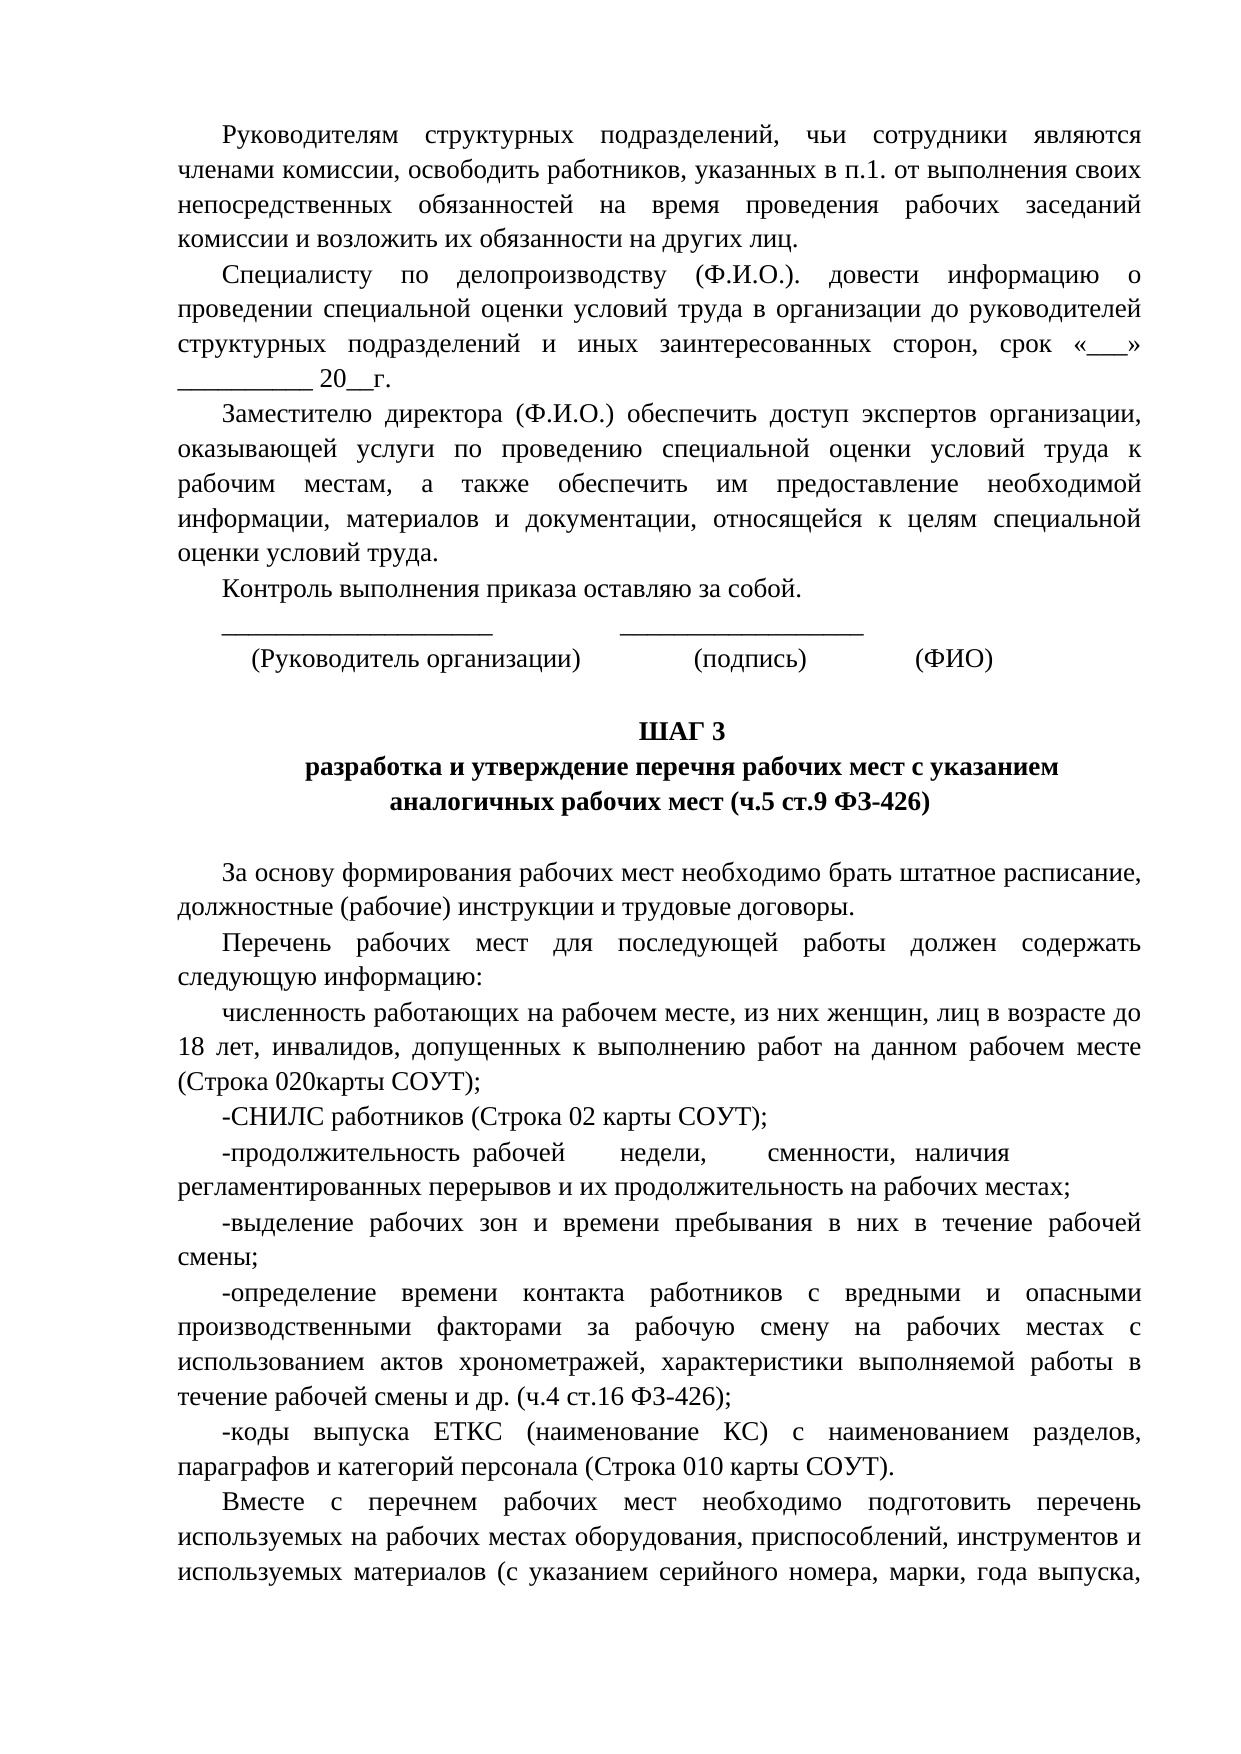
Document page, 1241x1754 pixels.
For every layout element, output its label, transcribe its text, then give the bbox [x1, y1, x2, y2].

text численность работающих на рабочем месте, из них женщин, лиц в возрасте до 18 лет, инвалидов, допущенных к выполнению работ на данном рабочем месте (Строка 020карты СОУТ); [177, 996, 1142, 1096]
text -определение времени контакта работников с вредными и опасными производственными факторами за рабочую смену на рабочих местах с использованием актов хронометражей, характеристики выполняемой работы в течение рабочей смены и др. (ч.4 ст.16 ФЗ-426); [177, 1276, 1142, 1411]
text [177, 1485, 1142, 1586]
text ШАГ 3 [177, 715, 1142, 746]
text Перечень рабочих мест для последующей работы должен содержать следующую информацию: [177, 926, 1142, 992]
text (Руководитель организации) (подпись) (ФИО) [177, 642, 1142, 673]
text -продолжительность рабочей недели, сменности, наличия регламентированных перерывов и их продолжительность на рабочих местах; [177, 1136, 1142, 1202]
text За основу формирования рабочих мест необходимо брать штатное расписание, должностные (рабочие) инструкции и трудовые договоры. [177, 856, 1142, 922]
text -СНИЛС работников (Строка 02 карты СОУТ); [177, 1100, 1142, 1132]
text -выделение рабочих зон и времени пребывания в них в течение рабочей смены; [177, 1206, 1142, 1272]
text Руководителям структурных подразделений, чьи сотрудники являются членами комиссии, освободить работников, указанных в п.1. от выполнения своих непосредственных обязанностей на время проведения рабочих заседаний комиссии и возложить их обязанности на других лиц. [177, 118, 1142, 254]
text Контроль выполнения приказа оставляю за собой. [177, 572, 1142, 603]
text -коды выпуска ЕТКС (наименование КС) с наименованием разделов, параграфов и категорий персонала (Строка 010 карты СОУТ). [177, 1415, 1142, 1481]
text разработка и утверждение перечня рабочих мест с указанием аналогичных рабочих мест (ч.5 ст.9 ФЗ-426) [177, 750, 1142, 816]
text ____________________ __________________ [177, 607, 1142, 638]
text Специалисту по делопроизводству (Ф.И.О.). довести информацию о проведении специальной оценки условий труда в организации до руководителей структурных подразделений и иных заинтересованных сторон, срок «___» __________ 20__г. [177, 258, 1142, 393]
text Заместителю директора (Ф.И.О.) обеспечить доступ экспертов организации, оказывающей услуги по проведению специальной оценки условий труда к рабочим местам, а также обеспечить им предоставление необходимой информации, материалов и документации, относящейся к целям специальной оценки условий труда. [177, 397, 1142, 568]
